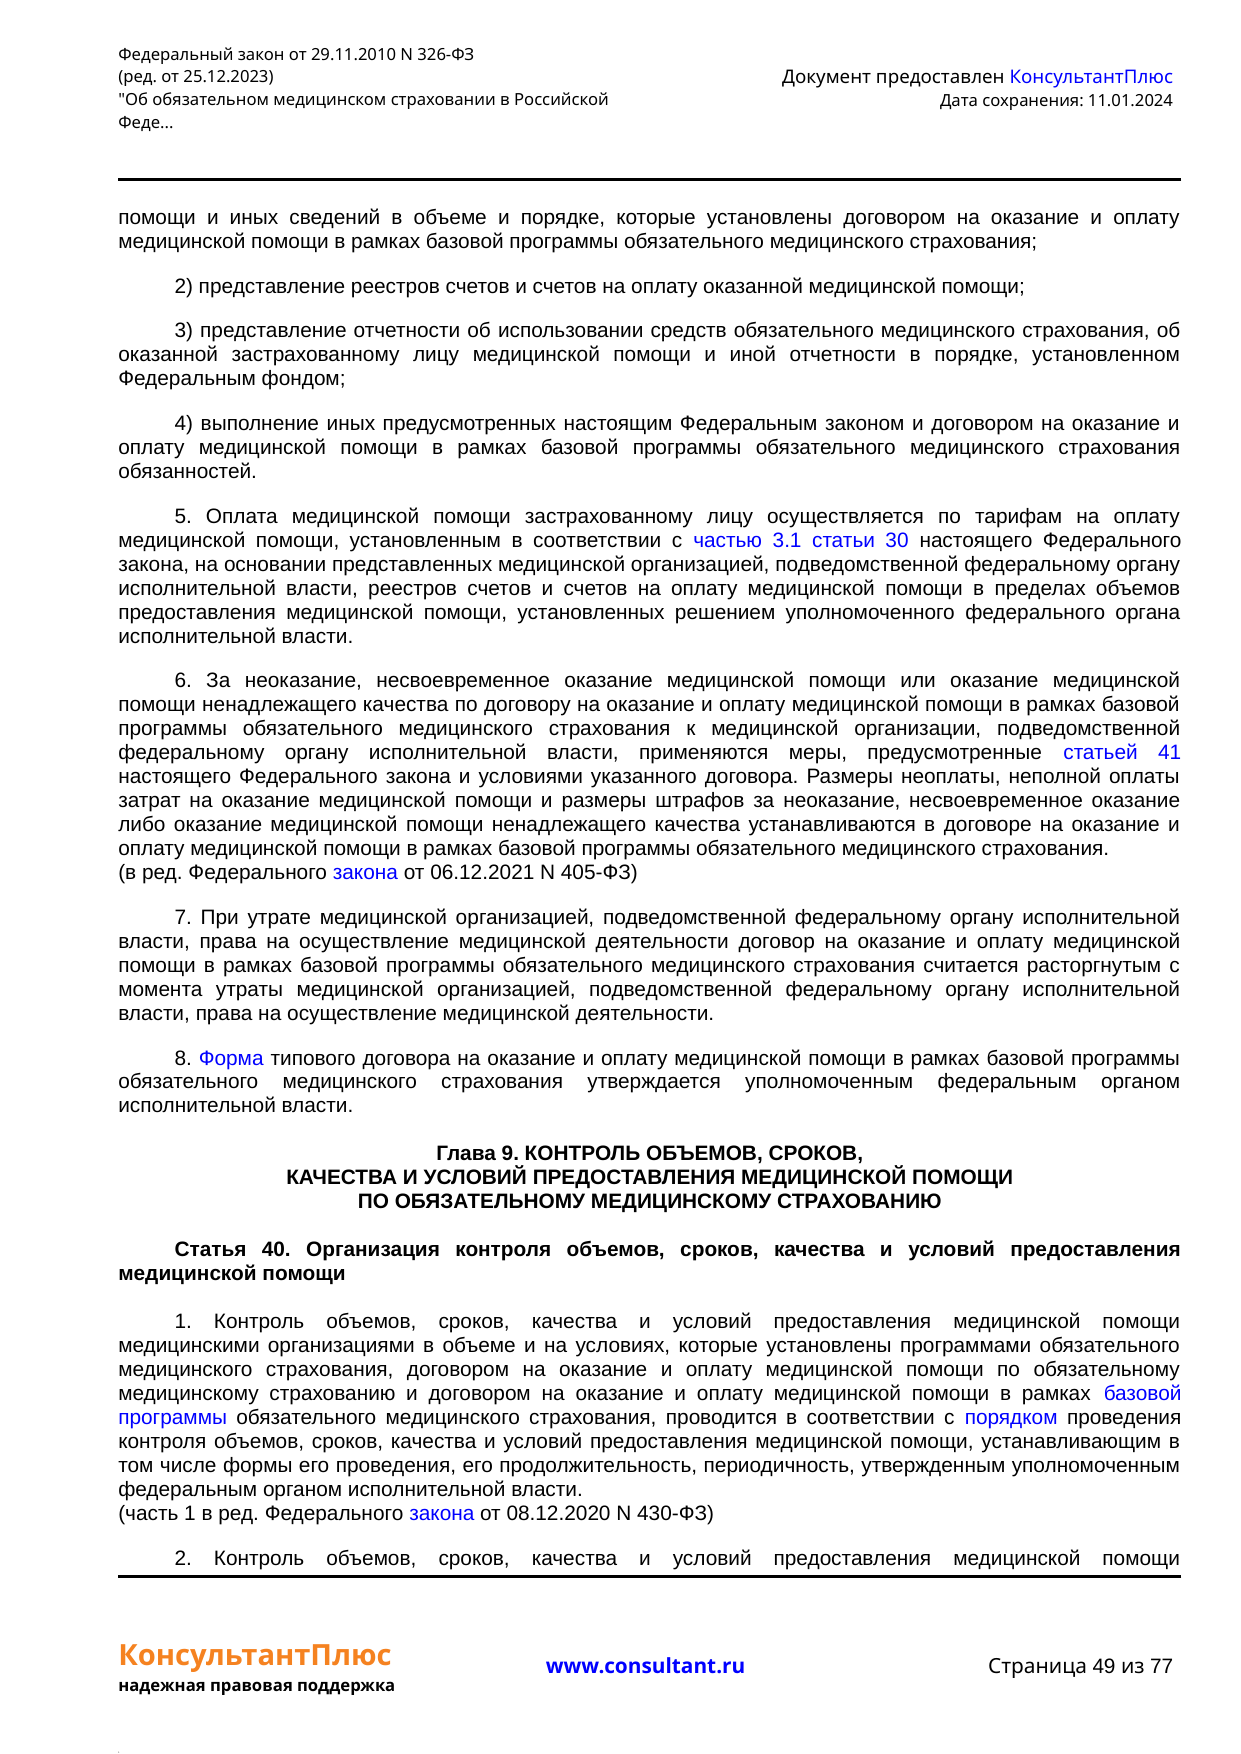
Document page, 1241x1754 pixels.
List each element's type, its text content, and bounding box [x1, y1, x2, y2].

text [118, 205, 1181, 253]
text 3) представление отчетности об использовании средств обязательного медицинского страхования, об оказанной застрахованному лицу медицинской помощи и иной отчетности в порядке, установленном Федеральным фондом; [118, 318, 1181, 390]
text 2) представление реестров счетов и счетов на оплату оказанной медицинской помощи; [118, 273, 1181, 297]
text 7. При утрате медицинской организацией, подведомственной федеральному органу исполнительной власти, права на осуществление медицинской деятельности договор на оказание и оплату медицинской помощи в рамках базовой программы обязательного медицинского страхования считается расторгнутым с момента утраты медицинской организацией, подведомственной федеральному органу исполнительной власти, права на осуществление медицинской деятельности. [118, 905, 1181, 1024]
text (в ред. Федерального закона от 06.12.2021 N 405-ФЗ) [118, 860, 1181, 884]
title Статья 40. Организация контроля объемов, сроков, качества и условий предоставления медицинской помощи [118, 1237, 1181, 1285]
text 4) выполнение иных предусмотренных настоящим Федеральным законом и договором на оказание и оплату медицинской помощи в рамках базовой программы обязательного медицинского страхования обязанностей. [118, 411, 1181, 483]
text 1. Контроль объемов, сроков, качества и условий предоставления медицинской помощи медицинскими организациями в объеме и на условиях, которые установлены программами обязательного медицинского страхования, договором на оказание и оплату медицинской помощи по обязательному медицинскому страхованию и договором на оказание и оплату медицинской помощи в рамках базовой программы обязательного медицинского страхования, проводится в соответствии с порядком проведения контроля объемов, сроков, качества и условий предоставления медицинской помощи, устанавливающим в том числе формы его проведения, его продолжительность, периодичность, утвержденным уполномоченным федеральным органом исполнительной власти. [118, 1309, 1181, 1501]
text 8. Форма типового договора на оказание и оплату медицинской помощи в рамках базовой программы обязательного медицинского страхования утверждается уполномоченным федеральным органом исполнительной власти. [118, 1045, 1181, 1117]
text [118, 1545, 1181, 1569]
title ПО ОБЯЗАТЕЛЬНОМУ МЕДИЦИНСКОМУ СТРАХОВАНИЮ [118, 1189, 1181, 1213]
title Глава 9. КОНТРОЛЬ ОБЪЕМОВ, СРОКОВ, [118, 1141, 1181, 1165]
text (часть 1 в ред. Федерального закона от 08.12.2020 N 430-ФЗ) [118, 1501, 1181, 1524]
title КАЧЕСТВА И УСЛОВИЙ ПРЕДОСТАВЛЕНИЯ МЕДИЦИНСКОЙ ПОМОЩИ [118, 1165, 1181, 1189]
text 6. За неоказание, несвоевременное оказание медицинской помощи или оказание медицинской помощи ненадлежащего качества по договору на оказание и оплату медицинской помощи в рамках базовой программы обязательного медицинского страхования к медицинской организации, подведомственной федеральному органу исполнительной власти, применяются меры, предусмотренные статьей 41 настоящего Федерального закона и условиями указанного договора. Размеры неоплаты, неполной оплаты затрат на оказание медицинской помощи и размеры штрафов за неоказание, несвоевременное оказание либо оказание медицинской помощи ненадлежащего качества устанавливаются в договоре на оказание и оплату медицинской помощи в рамках базовой программы обязательного медицинского страхования. [118, 668, 1181, 860]
text 5. Оплата медицинской помощи застрахованному лицу осуществляется по тарифам на оплату медицинской помощи, установленным в соответствии с частью 3.1 статьи 30 настоящего Федерального закона, на основании представленных медицинской организацией, подведомственной федеральному органу исполнительной власти, реестров счетов и счетов на оплату медицинской помощи в пределах объемов предоставления медицинской помощи, установленных решением уполномоченного федерального органа исполнительной власти. [118, 504, 1181, 647]
